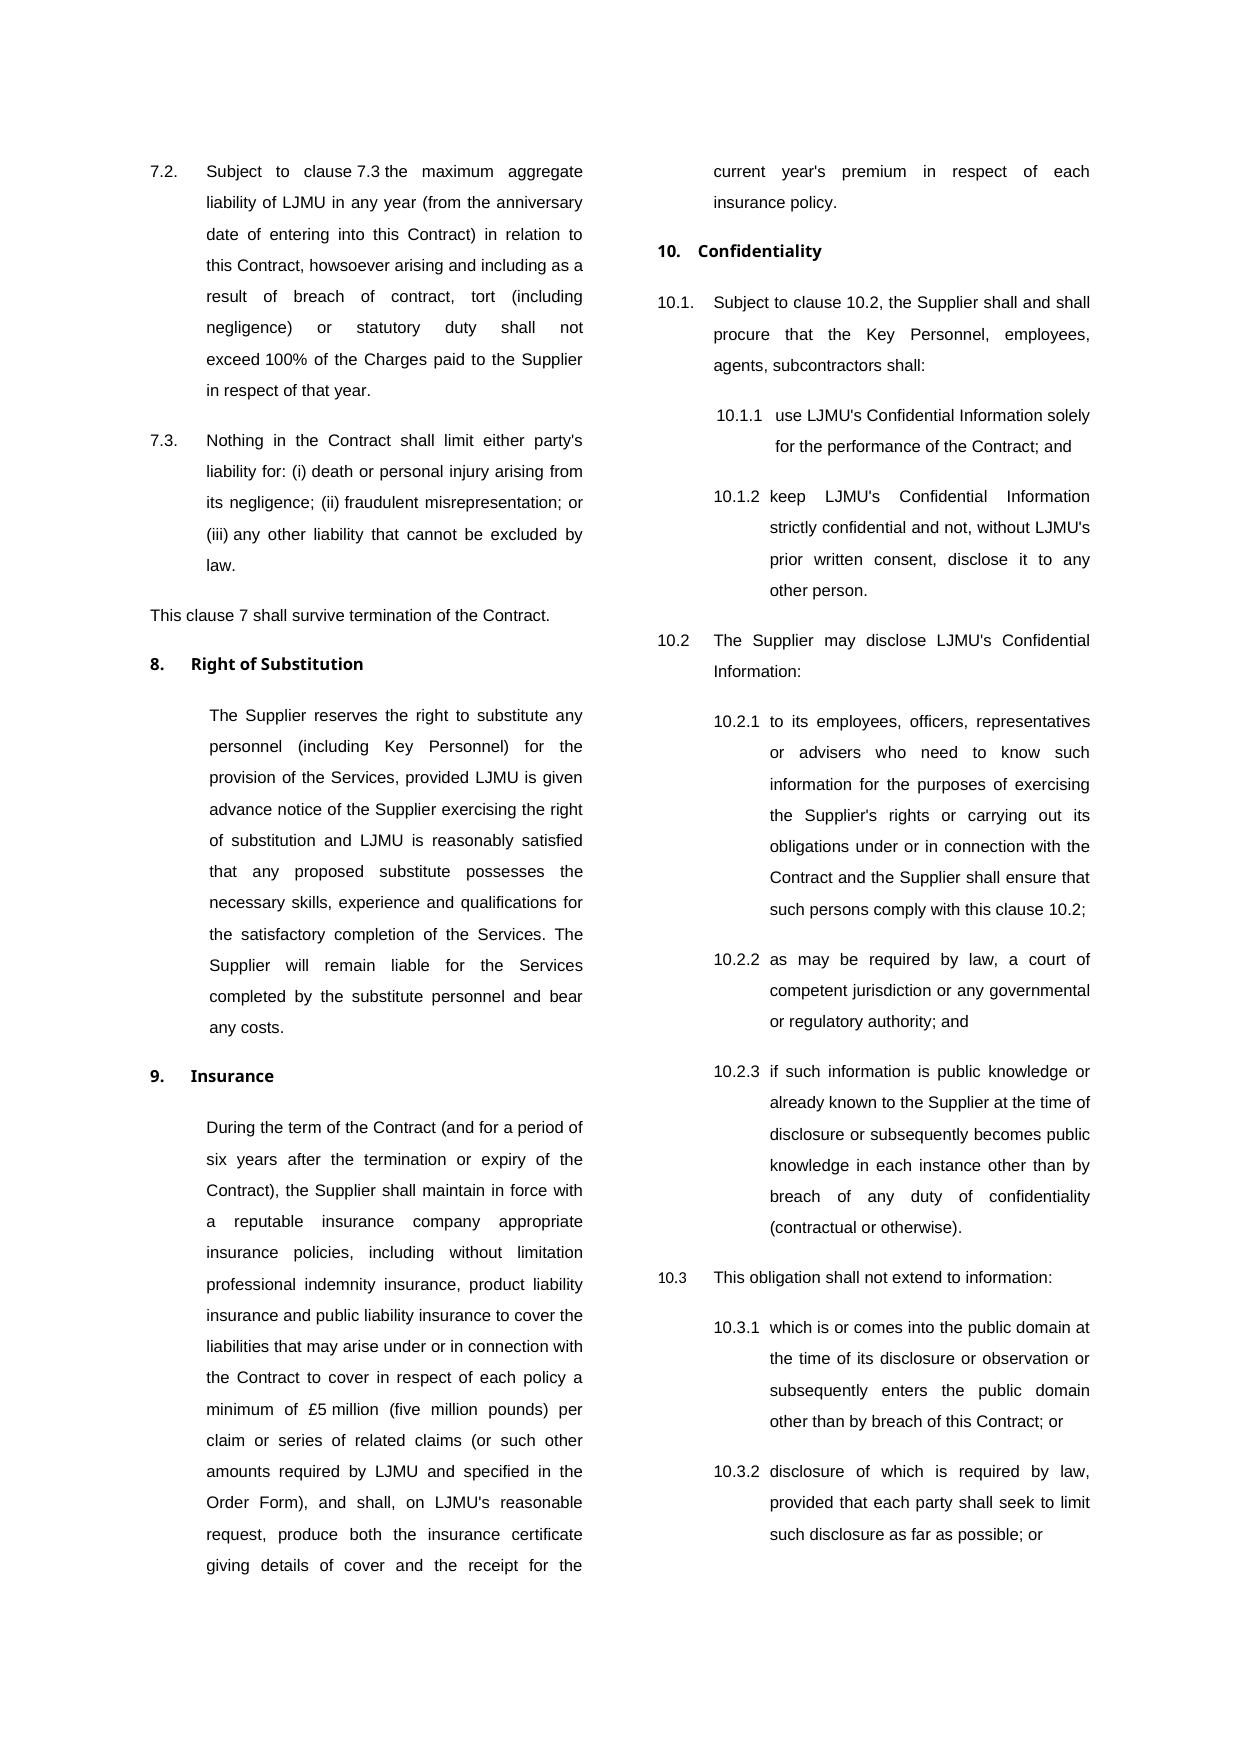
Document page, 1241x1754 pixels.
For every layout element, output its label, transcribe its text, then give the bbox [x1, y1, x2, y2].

subtitle This clause 7 shall survive termination of the Contract. [150, 594, 583, 625]
subtitle disclosure of which is required by law, provided that each party shall seek to limit such disclosure as far as possible; or [713, 1450, 1090, 1544]
subtitle The Supplier reserves the right to substitute any personnel (including Key Personnel) for the provision of the Services, provided LJMU is given advance notice of the Supplier exercising the right of substitution and LJMU is reasonably satisfied that any proposed substitute possesses the necessary skills, experience and qualifications for the satisfactory completion of the Services. The Supplier will remain liable for the Services completed by the substitute personnel and bear any costs. [209, 694, 583, 1037]
subtitle This obligation shall not extend to information: [657, 1256, 1090, 1287]
subtitle if such information is public knowledge or already known to the Supplier at the time of disclosure or subsequently becomes public knowledge in each instance other than by breach of any duty of confidentiality (contractual or otherwise). [713, 1050, 1090, 1237]
subtitle keep LJMU's Confidential Information strictly confidential and not, without LJMU's prior written consent, disclose it to any other person. [713, 475, 1090, 600]
text During the term of the Contract (and for a period of six years after the termination or expiry of the Contract), the Supplier shall maintain in force with a reputable insurance company appropriate insurance policies, including without limitation professional indemnity insurance, product liability insurance and public liability insurance to cover the liabilities that may arise under or in connection with the Contract to cover in respect of each policy a minimum of £5 million (five million pounds) per claim or series of related claims (or such other amounts required by LJMU and specified in the Order Form), and shall, on LJMU's reasonable request, produce both the insurance certificate giving details of cover and the receipt for the current year's premium in respect of each insurance policy. [206, 1106, 583, 1575]
subtitle as may be required by law, a court of competent jurisdiction or any governmental or regulatory authority; and [713, 937, 1090, 1031]
subtitle which is or comes into the public domain at the time of its disclosure or observation or subsequently enters the public domain other than by breach of this Contract; or [713, 1306, 1090, 1431]
subtitle The Supplier may disclose LJMU's Confidential Information: [657, 619, 1090, 681]
subtitle to its employees, officers, representatives or advisers who need to know such information for the purposes of exercising the Supplier's rights or carrying out its obligations under or in connection with the Contract and the Supplier shall ensure that such persons comply with this clause 10.2; [713, 700, 1090, 919]
subtitle Subject to clause 10.2, the Supplier shall and shall procure that the Key Personnel, employees, agents, subcontractors shall: [657, 281, 1090, 375]
subtitle use LJMU's Confidential Information solely for the performance of the Contract; and [716, 394, 1090, 456]
subtitle Right of Substitution [150, 644, 583, 675]
subtitle Confidentiality [657, 231, 1090, 262]
subtitle Nothing in the Contract shall limit either party's liability for: (i) death or personal injury arising from its negligence; (ii) fraudulent misrepresentation; or (iii) any other liability that cannot be excluded by law. [150, 419, 583, 575]
subtitle Subject to clause 7.3 the maximum aggregate liability of LJMU in any year (from the anniversary date of entering into this Contract) in relation to this Contract, howsoever arising and including as a result of breach of contract, tort (including negligence) or statutory duty shall not exceed 100% of the Charges paid to the Supplier in respect of that year. [150, 150, 583, 400]
subtitle Insurance [150, 1056, 583, 1087]
